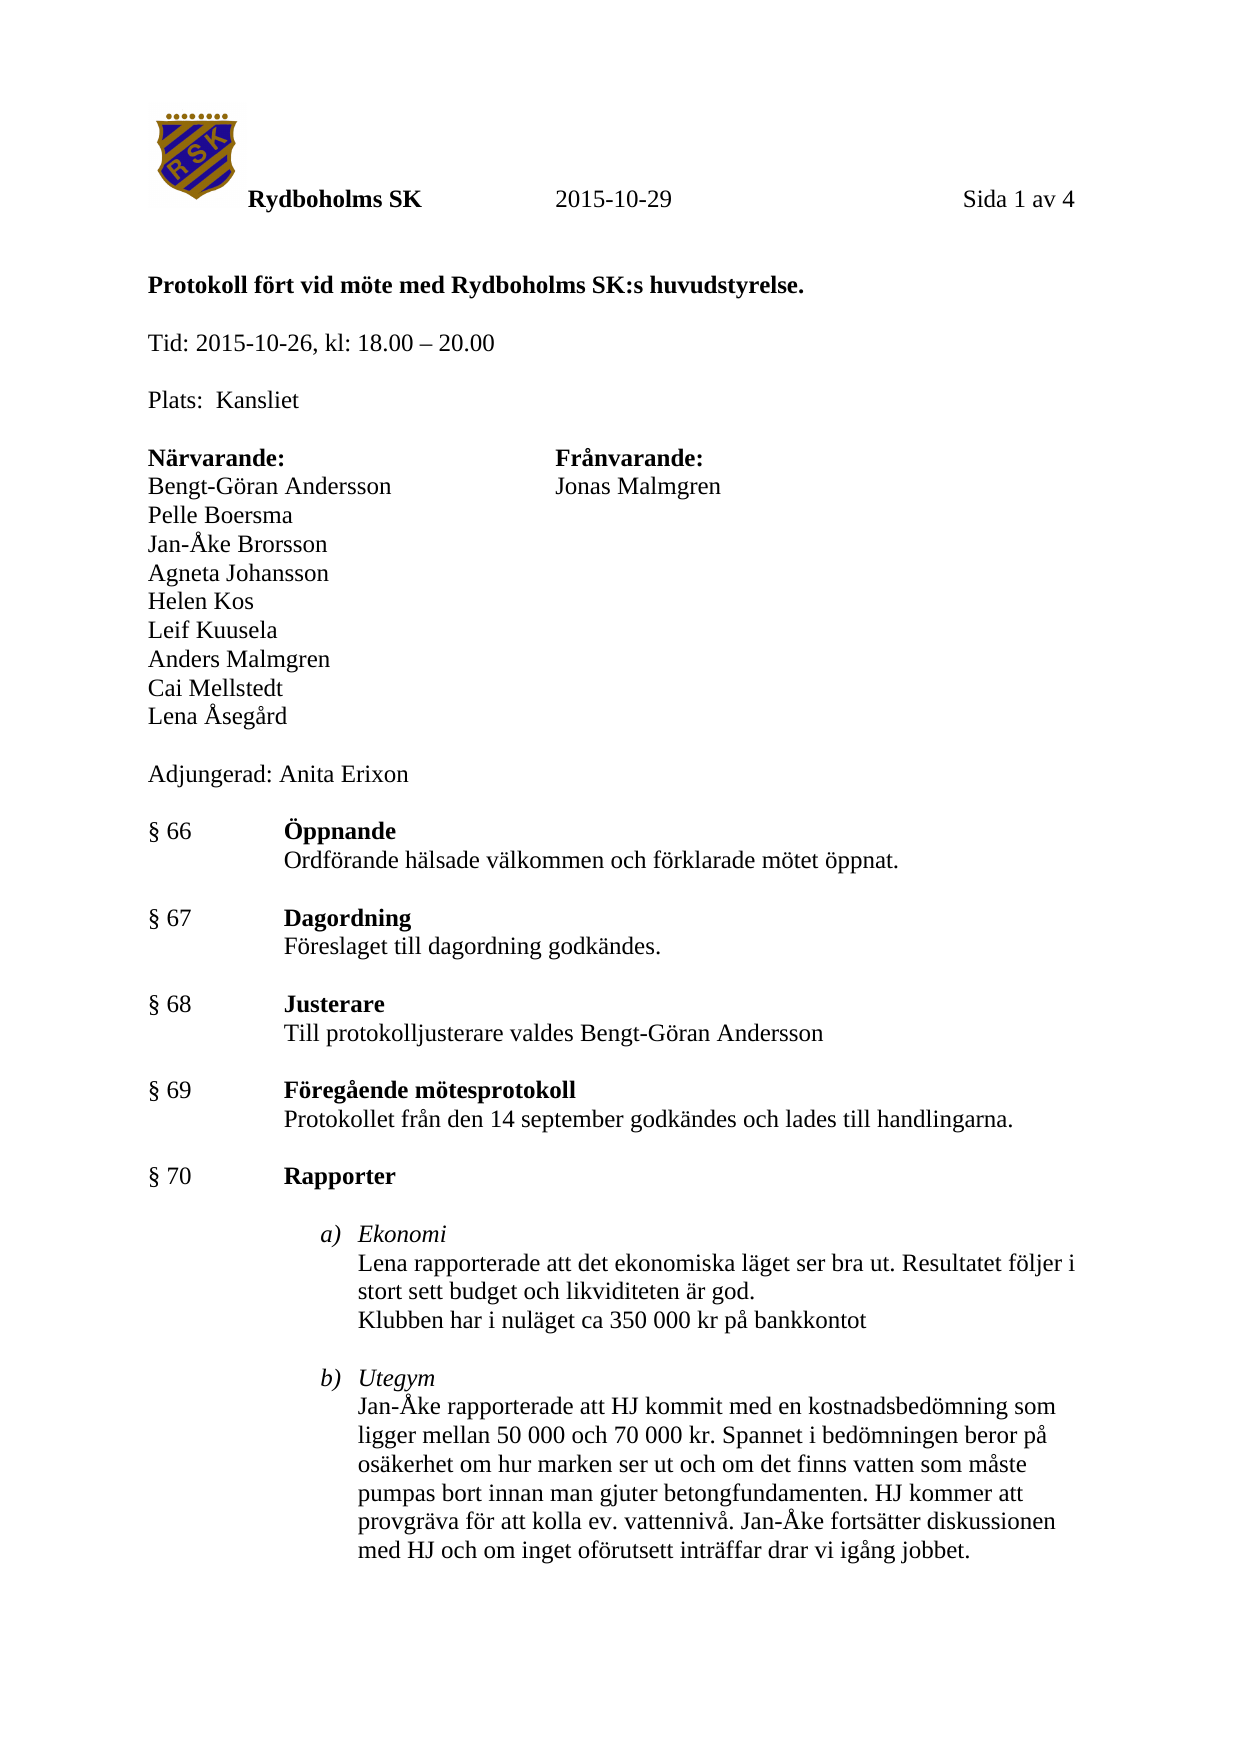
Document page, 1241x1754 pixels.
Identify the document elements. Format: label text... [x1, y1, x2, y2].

text Protokoll fört vid möte med Rydboholms SK:s huvudstyrelse. [148, 270, 1093, 299]
text Tid: 2015-10-26, kl: 18.00 – 20.00 [148, 328, 1093, 356]
text Leif Kuusela [148, 615, 1093, 644]
text Adjungerad: Anita Erixon [148, 759, 1093, 788]
text § 67 Dagordning [148, 903, 1093, 931]
text Pelle Boersma [148, 500, 1093, 529]
text Bengt-Göran Andersson Jonas Malmgren [148, 471, 1093, 500]
list Ekonomi [320, 1219, 1093, 1248]
text § 66 Öppnande [148, 816, 1093, 845]
text Till protokolljusterare valdes Bengt-Göran Andersson [148, 1018, 1093, 1046]
text Jan-Åke Brorsson [148, 529, 1093, 558]
text Plats: Kansliet [148, 385, 1093, 414]
text Agneta Johansson Helen Kos [148, 558, 1093, 615]
text Föreslaget till dagordning godkändes. [148, 931, 1093, 960]
list Lena rapporterade att det ekonomiska läget ser bra ut. Resultatet följer i stort sett budget och likviditeten är god. Klubben har i nuläget ca 350 000 kr på bankkontot [358, 1248, 1093, 1334]
text § 70 Rapporter [148, 1161, 1093, 1190]
list Jan-Åke rapporterade att HJ kommit med en kostnadsbedömning som ligger mellan 50 000 och 70 000 kr. Spannet i bedömningen beror på osäkerhet om hur marken ser ut och om det finns vatten som måste pumpas bort innan man gjuter betongfundamenten. HJ kommer att provgräva för att kolla ev. vattennivå. Jan-Åke fortsätter diskussionen med HJ och om inget oförutsett inträffar drar vi igång jobbet. [358, 1391, 1093, 1564]
text Närvarande: Frånvarande: [148, 443, 1093, 471]
list Utegym [320, 1363, 1093, 1391]
text Ordförande hälsade välkommen och förklarade mötet öppnat. [283, 845, 1093, 874]
text Anders Malmgren [148, 644, 1093, 673]
text Cai Mellstedt [148, 673, 1093, 701]
text § 69 Föregående mötesprotokoll [148, 1075, 1093, 1104]
text Lena Åsegård [148, 701, 1093, 730]
text Protokollet från den 14 september godkändes och lades till handlingarna. [148, 1104, 1093, 1133]
text § 68 Justerare [148, 989, 1093, 1018]
